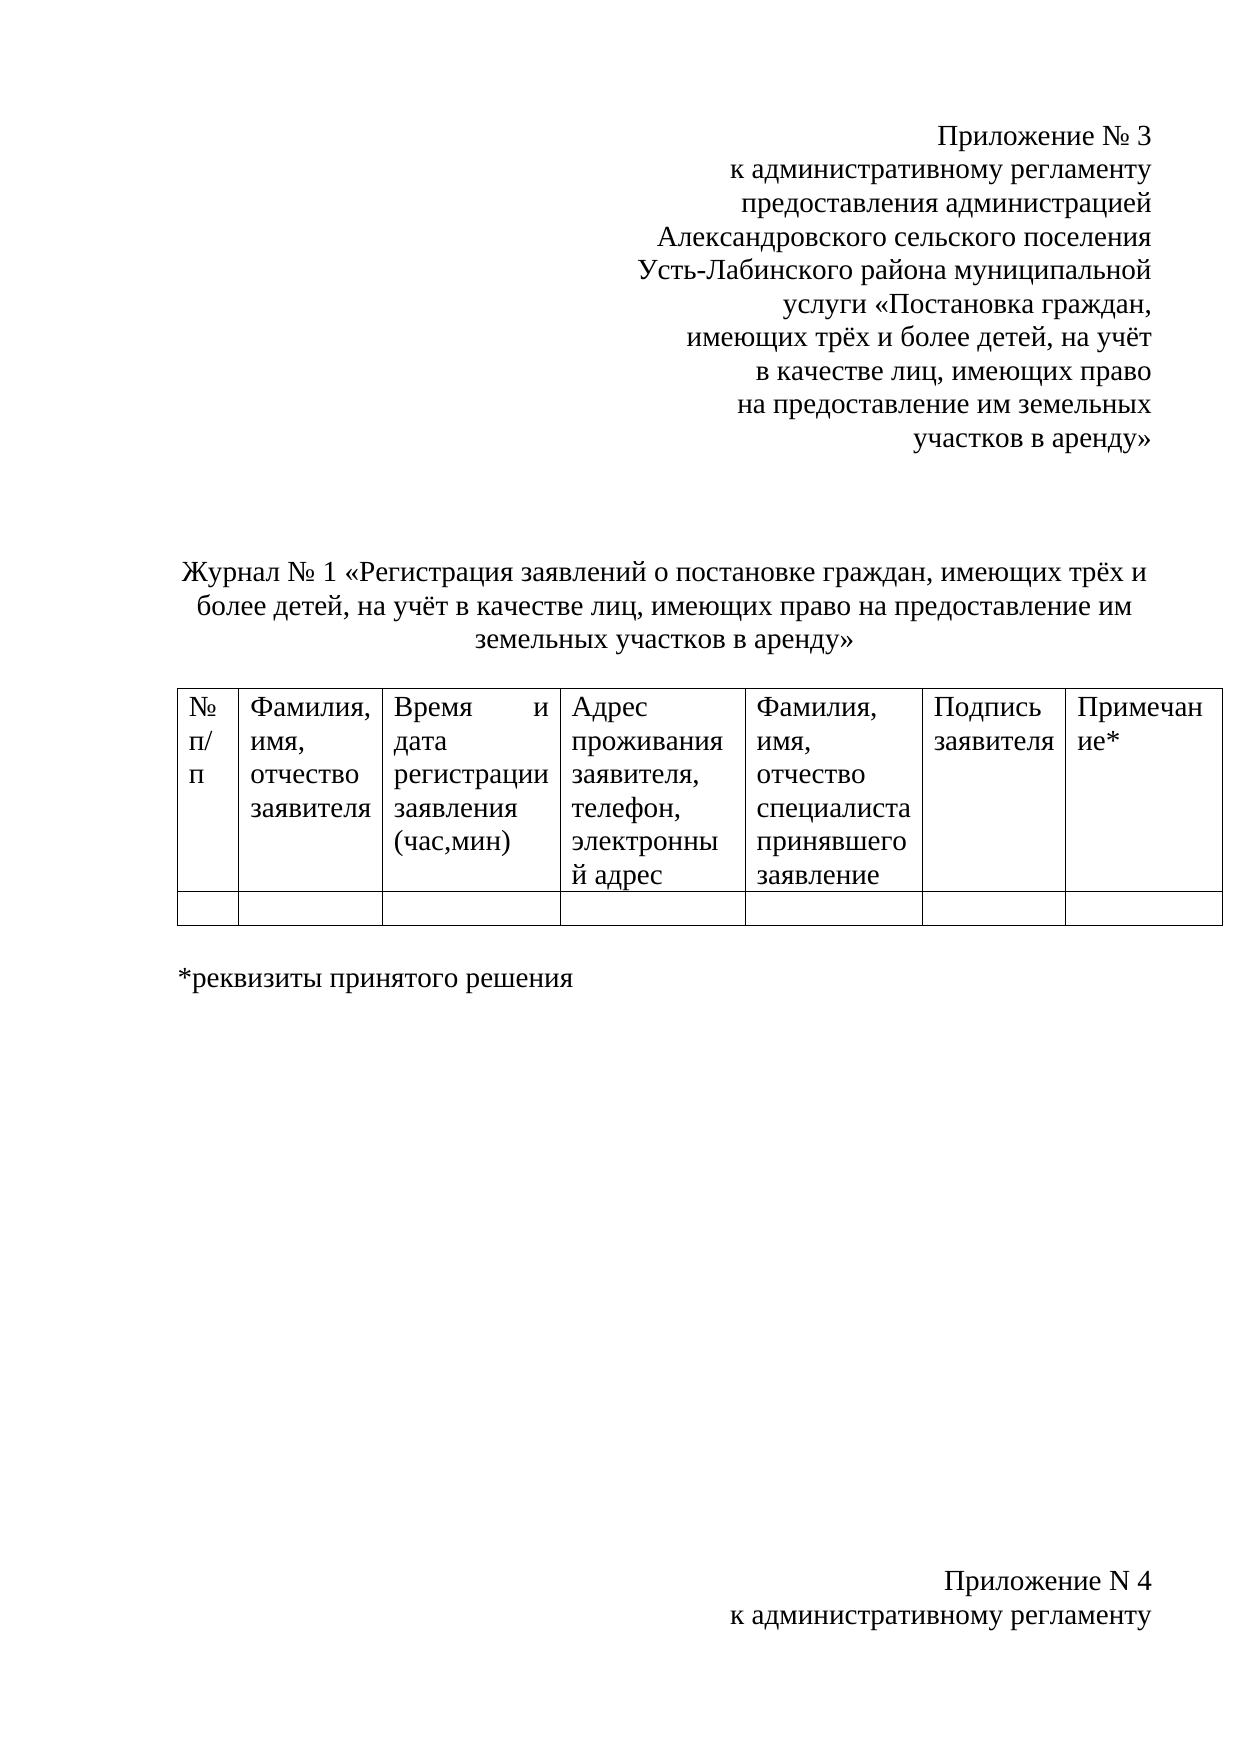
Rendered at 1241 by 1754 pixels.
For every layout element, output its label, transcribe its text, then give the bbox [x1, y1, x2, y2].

table_cell [561, 892, 745, 925]
text Приложение № 3 [177, 118, 1152, 152]
table_header № п/п [178, 689, 238, 891]
table_header Подпись заявителя [923, 689, 1065, 891]
text в качестве лиц, имеющих право [177, 353, 1152, 386]
text к административному регламенту [177, 152, 1152, 185]
table_cell [923, 892, 1065, 925]
table_cell [383, 892, 560, 925]
text к административному регламенту [177, 1597, 1152, 1631]
text Приложение N 4 [177, 1563, 1152, 1597]
text имеющих трёх и более детей, на учёт [177, 319, 1152, 353]
text *реквизиты принятого решения [177, 960, 1152, 993]
table_header Примечание* [1066, 689, 1222, 891]
table_cell [1066, 892, 1222, 925]
table_header Адрес проживания заявителя, телефон, электронный адрес [561, 689, 745, 891]
text Александровского сельского поселения [177, 219, 1152, 252]
table_cell [178, 892, 238, 925]
text предоставления администрацией [177, 185, 1152, 219]
text услуги «Постановка граждан, [177, 286, 1152, 319]
text Усть-Лабинского района муниципальной [177, 252, 1152, 286]
table_cell [746, 892, 922, 925]
text на предоставление им земельных [177, 386, 1152, 420]
table_header Время и дата регистрации заявления (час,мин) [383, 689, 560, 891]
text участков в аренду» [177, 420, 1152, 453]
table_header Фамилия, имя, отчество специалиста принявшего заявление [746, 689, 922, 891]
text Журнал № 1 «Регистрация заявлений о постановке граждан, имеющих трёх и более детей, на учёт в качестве лиц, имеющих право на предоставление им земельных участков в аренду» [177, 554, 1152, 655]
table_cell [239, 892, 382, 925]
table_header Фамилия, имя, отчество заявителя [239, 689, 382, 891]
